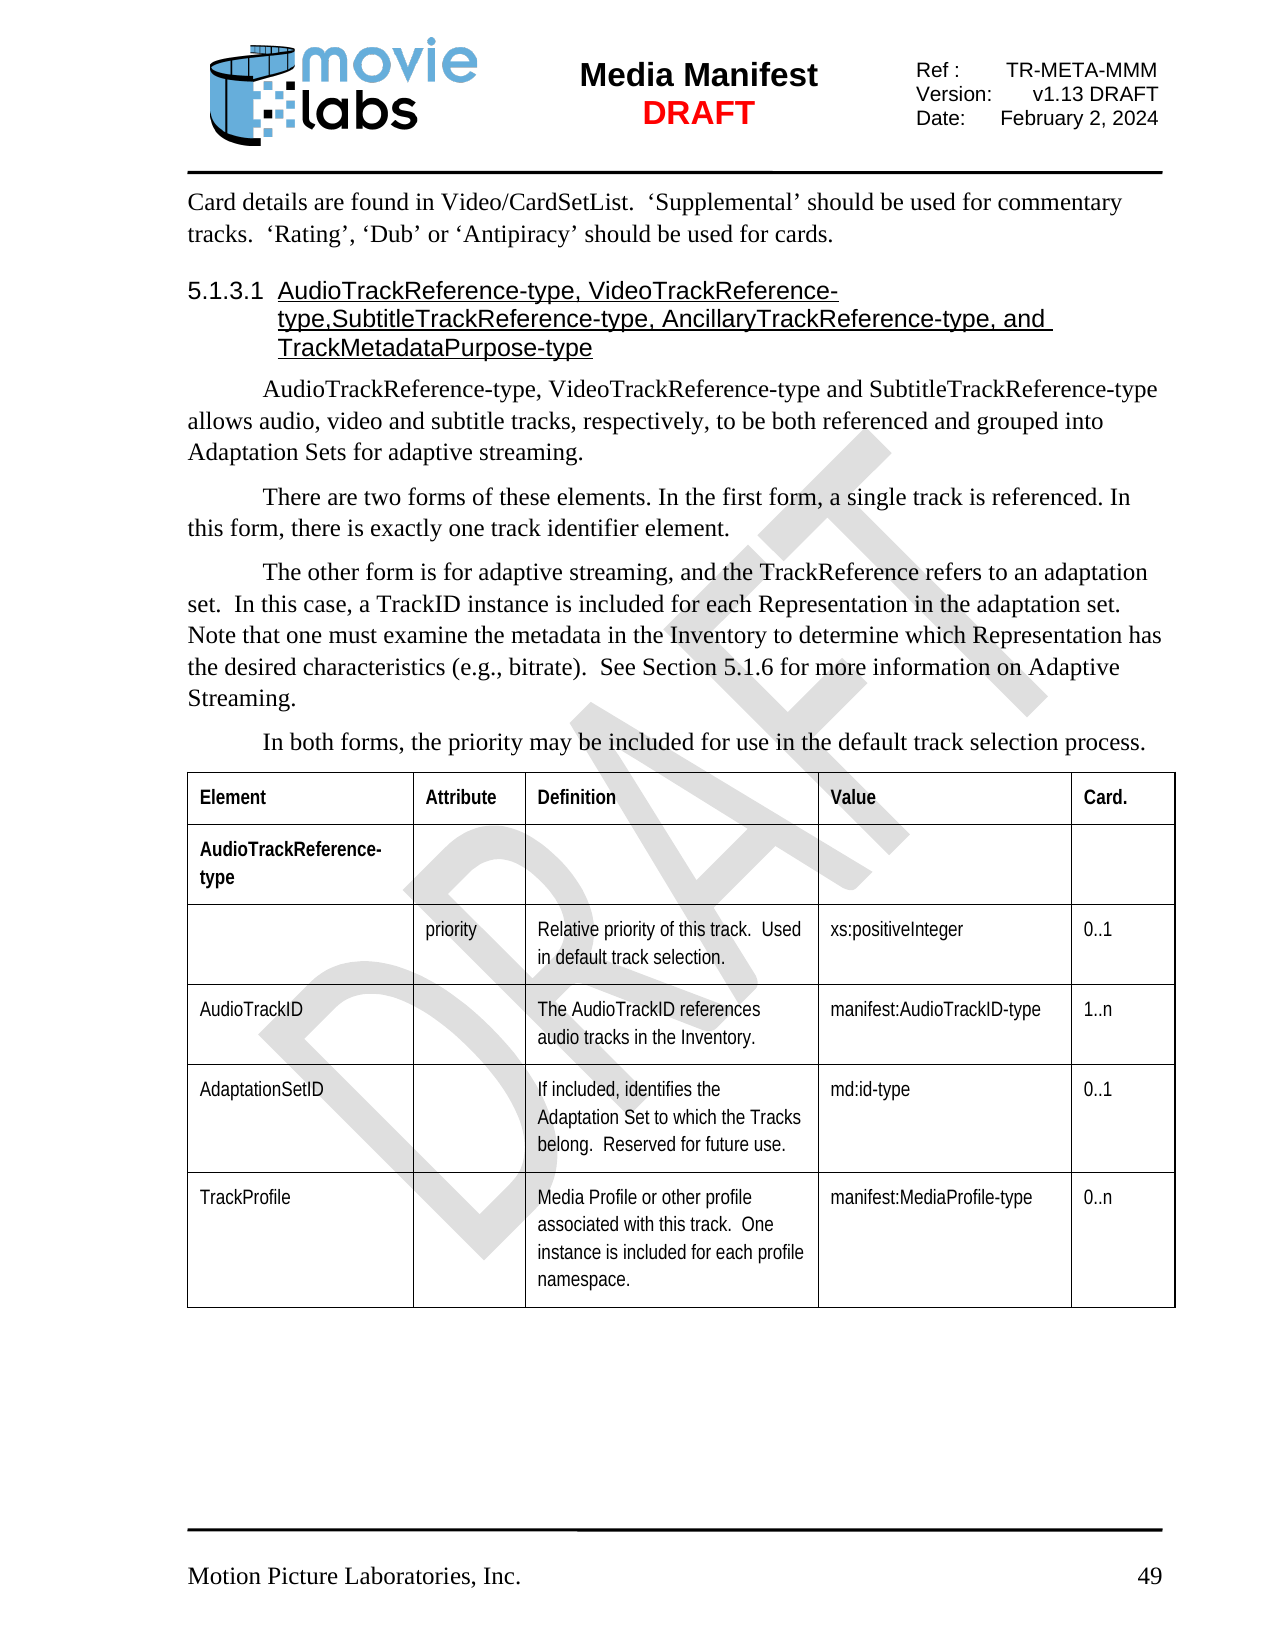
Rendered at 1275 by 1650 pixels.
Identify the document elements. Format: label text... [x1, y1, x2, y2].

table_cell [414, 985, 525, 1064]
table_cell [414, 1173, 525, 1307]
table_cell TrackProfile [188, 1173, 413, 1307]
text AudioTrackReference-type, VideoTrackReference-type and SubtitleTrackReference-type allows audio, video and subtitle tracks, respectively, to be both referenced and grouped into Adaptation Sets for adaptive streaming. [187, 374, 1162, 466]
table_header Card. [1072, 773, 1174, 824]
table_cell 0..1 [1072, 905, 1174, 984]
table_header Element [188, 773, 413, 824]
table_cell The AudioTrackID references audio tracks in the Inventory. [526, 985, 818, 1064]
table_cell [1072, 825, 1174, 904]
table_cell AudioTrackReference-type [188, 825, 413, 904]
table_cell 0..1 [1072, 1065, 1174, 1172]
table_cell [819, 825, 1071, 904]
table_cell Relative priority of this track. Used in default track selection. [526, 905, 818, 984]
text The other form is for adaptive streaming, and the TrackReference refers to an adaptation set. In this case, a TrackID instance is included for each Representation in the adaptation set. Note that one must examine the metadata in the Inventory to determine which Representation has the desired characteristics (e.g., bitrate). See Section 5.1.6 for more information on Adaptive Streaming. [187, 557, 1162, 712]
table_cell [188, 905, 413, 984]
table_cell priority [414, 905, 525, 984]
table_cell 0..n [1072, 1173, 1174, 1307]
table_cell xs:positiveInteger [819, 905, 1071, 984]
table_cell AudioTrackID [188, 985, 413, 1064]
table_cell [414, 1065, 525, 1172]
subtitle AudioTrackReference-type, VideoTrackReference-type,SubtitleTrackReference-type, AncillaryTrackReference-type, and TrackMetadataPurpose-type [187, 276, 1162, 362]
table_cell 1..n [1072, 985, 1174, 1064]
text In both forms, the priority may be included for use in the default track selection process. [187, 727, 1162, 756]
table_header Value [819, 773, 1071, 824]
table_cell [414, 825, 525, 904]
table_cell md:id-type [819, 1065, 1071, 1172]
table_cell manifest:AudioTrackID-type [819, 985, 1071, 1064]
table_cell AdaptationSetID [188, 1065, 413, 1172]
table_header Attribute [414, 773, 525, 824]
table_header Definition [526, 773, 818, 824]
table_cell [526, 825, 818, 904]
picture [210, 37, 478, 146]
table_cell manifest:MediaProfile-type [819, 1173, 1071, 1307]
table_cell If included, identifies the Adaptation Set to which the Tracks belong. Reserved for future use. [526, 1065, 818, 1172]
table_cell Media Profile or other profile associated with this track. One instance is included for each profile namespace. [526, 1173, 818, 1307]
text There are two forms of these elements. In the first form, a single track is referenced. In this form, there is exactly one track identifier element. [187, 482, 1162, 542]
